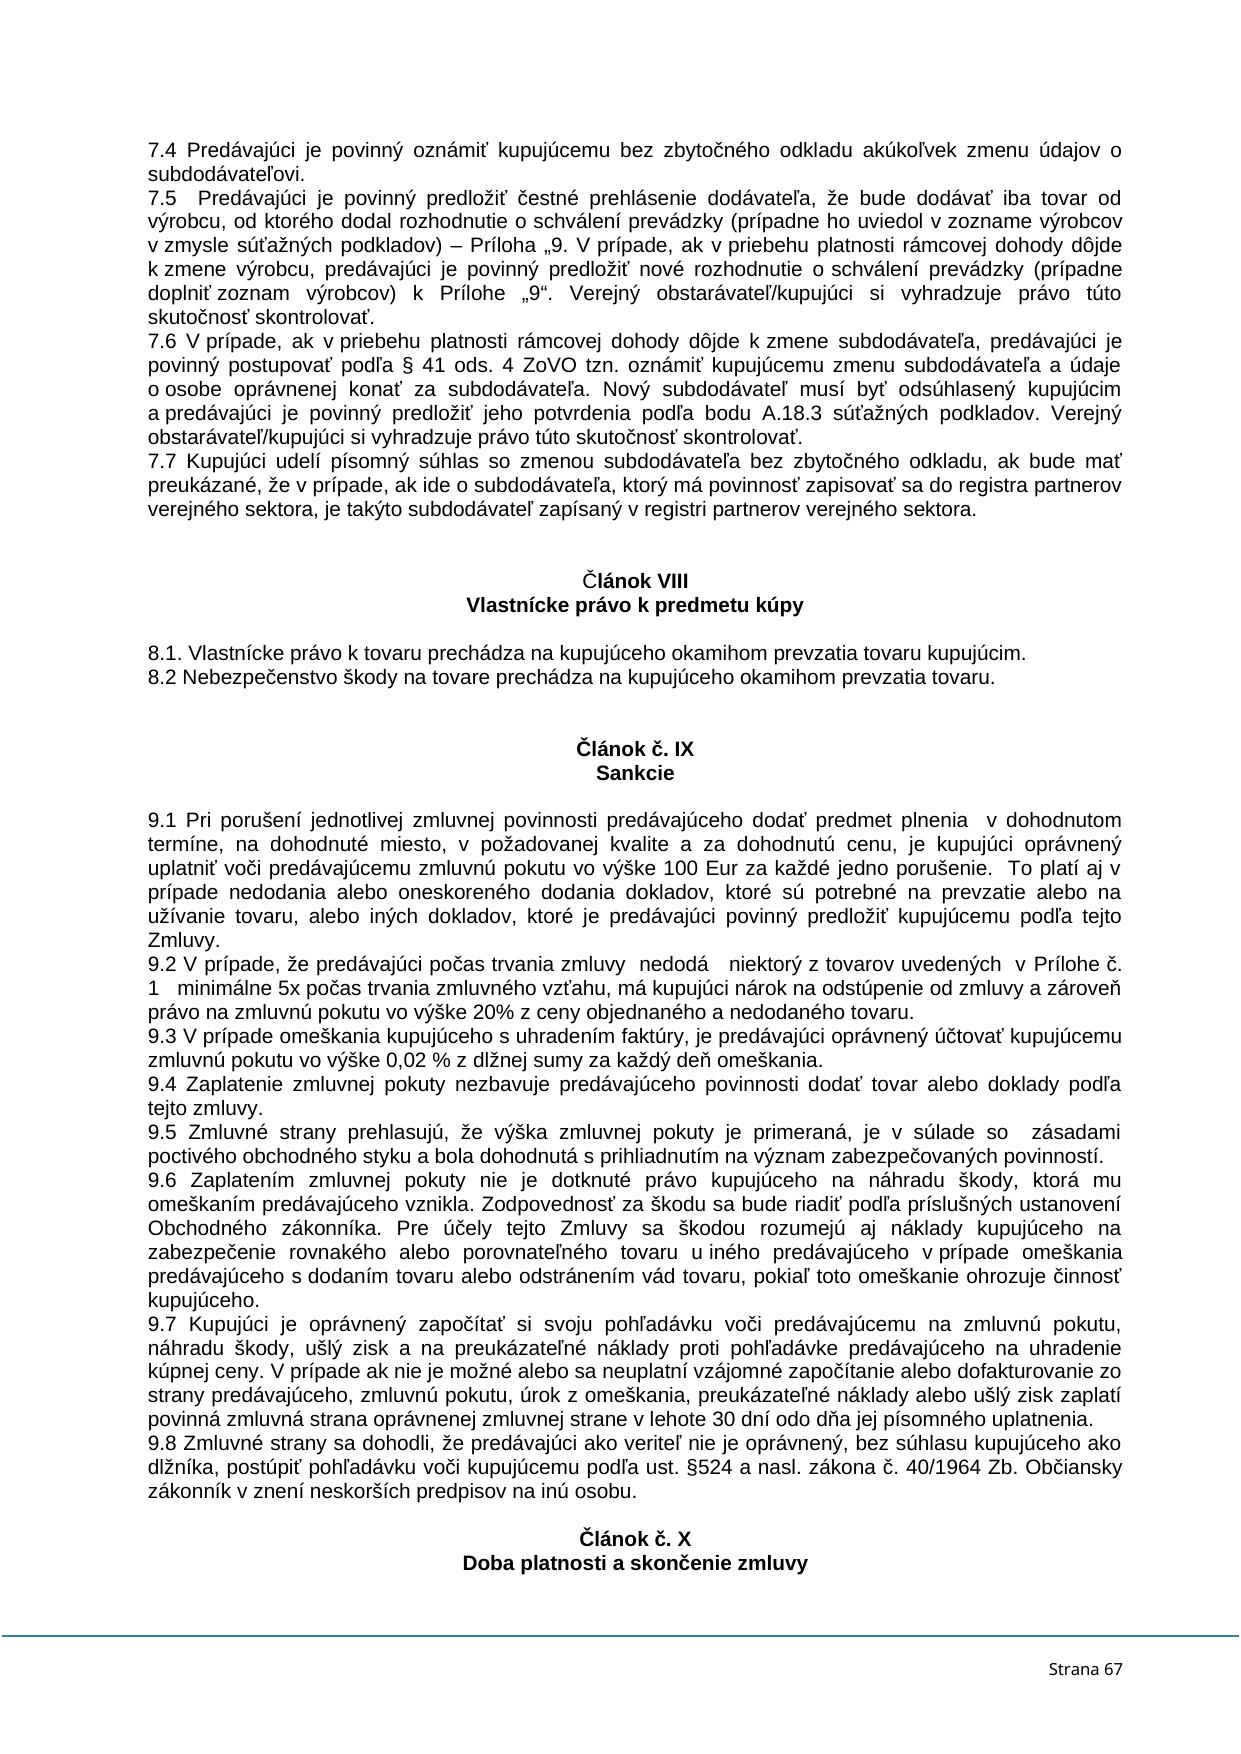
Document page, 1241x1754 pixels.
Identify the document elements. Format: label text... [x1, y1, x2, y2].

text 9.1 Pri porušení jednotlivej zmluvnej povinnosti predávajúceho dodať predmet plnenia v dohodnutom termíne, na dohodnuté miesto, v požadovanej kvalite a za dohodnutú cenu, je kupujúci oprávnený uplatniť voči predávajúcemu zmluvnú pokutu vo výške 100 Eur za každé jedno porušenie. To platí aj v prípade nedodania alebo oneskoreného dodania dokladov, ktoré sú potrebné na prevzatie alebo na užívanie tovaru, alebo iných dokladov, ktoré je predávajúci povinný predložiť kupujúcemu podľa tejto Zmluvy. [148, 808, 1123, 952]
text 7.6 V prípade, ak v priebehu platnosti rámcovej dohody dôjde k zmene subdodávateľa, predávajúci je povinný postupovať podľa § 41 ods. 4 ZoVO tzn. oznámiť kupujúcemu zmenu subdodávateľa a údaje o osobe oprávnenej konať za subdodávateľa. Nový subdodávateľ musí byť odsúhlasený kupujúcim a predávajúci je povinný predložiť jeho potvrdenia podľa bodu A.18.3 súťažných podkladov. Verejný obstarávateľ/kupujúci si vyhradzuje právo túto skutočnosť skontrolovať. [148, 329, 1123, 449]
text 8.2 Nebezpečenstvo škody na tovare prechádza na kupujúceho okamihom prevzatia tovaru. [148, 664, 1123, 688]
text Článok č. IX [148, 736, 1123, 760]
text 9.7 Kupujúci je oprávnený započítať si svoju pohľadávku voči predávajúcemu na zmluvnú pokutu, náhradu škody, ušlý zisk a na preukázateľné náklady proti pohľadávke predávajúceho na uhradenie kúpnej ceny. V prípade ak nie je možné alebo sa neuplatní vzájomné započítanie alebo dofakturovanie zo strany predávajúceho, zmluvnú pokutu, úrok z omeškania, preukázateľné náklady alebo ušlý zisk zaplatí povinná zmluvná strana oprávnenej zmluvnej strane v lehote 30 dní odo dňa jej písomného uplatnenia. [148, 1311, 1123, 1431]
text 7.7 Kupujúci udelí písomný súhlas so zmenou subdodávateľa bez zbytočného odkladu, ak bude mať preukázané, že v prípade, ak ide o subdodávateľa, ktorý má povinnosť zapisovať sa do registra partnerov verejného sektora, je takýto subdodávateľ zapísaný v registri partnerov verejného sektora. [148, 449, 1123, 521]
text Sankcie [148, 760, 1123, 784]
text Doba platnosti a skončenie zmluvy [148, 1551, 1123, 1575]
text 7.4 Predávajúci je povinný oznámiť kupujúcemu bez zbytočného odkladu akúkoľvek zmenu údajov o subdodávateľovi. [148, 137, 1123, 185]
text 9.6 Zaplatením zmluvnej pokuty nie je dotknuté právo kupujúceho na náhradu škody, ktorá mu omeškaním predávajúceho vznikla. Zodpovednosť za škodu sa bude riadiť podľa príslušných ustanovení Obchodného zákonníka. Pre účely tejto Zmluvy sa škodou rozumejú aj náklady kupujúceho na zabezpečenie rovnakého alebo porovnateľného tovaru u iného predávajúceho v prípade omeškania predávajúceho s dodaním tovaru alebo odstránením vád tovaru, pokiaľ toto omeškanie ohrozuje činnosť kupujúceho. [148, 1168, 1123, 1311]
text Článok č. X [148, 1527, 1123, 1551]
text 7.5 Predávajúci je povinný predložiť čestné prehlásenie dodávateľa, že bude dodávať iba tovar od výrobcu, od ktorého dodal rozhodnutie o schválení prevádzky (prípadne ho uviedol v zozname výrobcov v zmysle súťažných podkladov) – Príloha „9. V prípade, ak v priebehu platnosti rámcovej dohody dôjde k zmene výrobcu, predávajúci je povinný predložiť nové rozhodnutie o schválení prevádzky (prípadne doplniť zoznam výrobcov) k Prílohe „9“. Verejný obstarávateľ/kupujúci si vyhradzuje právo túto skutočnosť skontrolovať. [148, 185, 1123, 329]
text 9.2 V prípade, že predávajúci počas trvania zmluvy nedodá niektorý z tovarov uvedených v Prílohe č. 1 minimálne 5x počas trvania zmluvného vzťahu, má kupujúci nárok na odstúpenie od zmluvy a zároveň právo na zmluvnú pokutu vo výške 20% z ceny objednaného a nedodaného tovaru. [148, 952, 1123, 1024]
text 8.1. Vlastnícke právo k tovaru prechádza na kupujúceho okamihom prevzatia tovaru kupujúcim. [148, 641, 1123, 664]
text 9.3 V prípade omeškania kupujúceho s uhradením faktúry, je predávajúci oprávnený účtovať kupujúcemu zmluvnú pokutu vo výške 0,02 % z dlžnej sumy za každý deň omeškania. [148, 1024, 1123, 1072]
text Článok VIII [148, 569, 1123, 593]
text 9.4 Zaplatenie zmluvnej pokuty nezbavuje predávajúceho povinnosti dodať tovar alebo doklady podľa tejto zmluvy. [148, 1072, 1123, 1120]
text Vlastnícke právo k predmetu kúpy [148, 593, 1123, 617]
text 9.8 Zmluvné strany sa dohodli, že predávajúci ako veriteľ nie je oprávnený, bez súhlasu kupujúceho ako dlžníka, postúpiť pohľadávku voči kupujúcemu podľa ust. §524 a nasl. zákona č. 40/1964 Zb. Občiansky zákonník v znení neskorších predpisov na inú osobu. [148, 1431, 1123, 1503]
text 9.5 Zmluvné strany prehlasujú, že výška zmluvnej pokuty je primeraná, je v súlade so zásadami poctivého obchodného styku a bola dohodnutá s prihliadnutím na význam zabezpečovaných povinností. [148, 1120, 1123, 1168]
